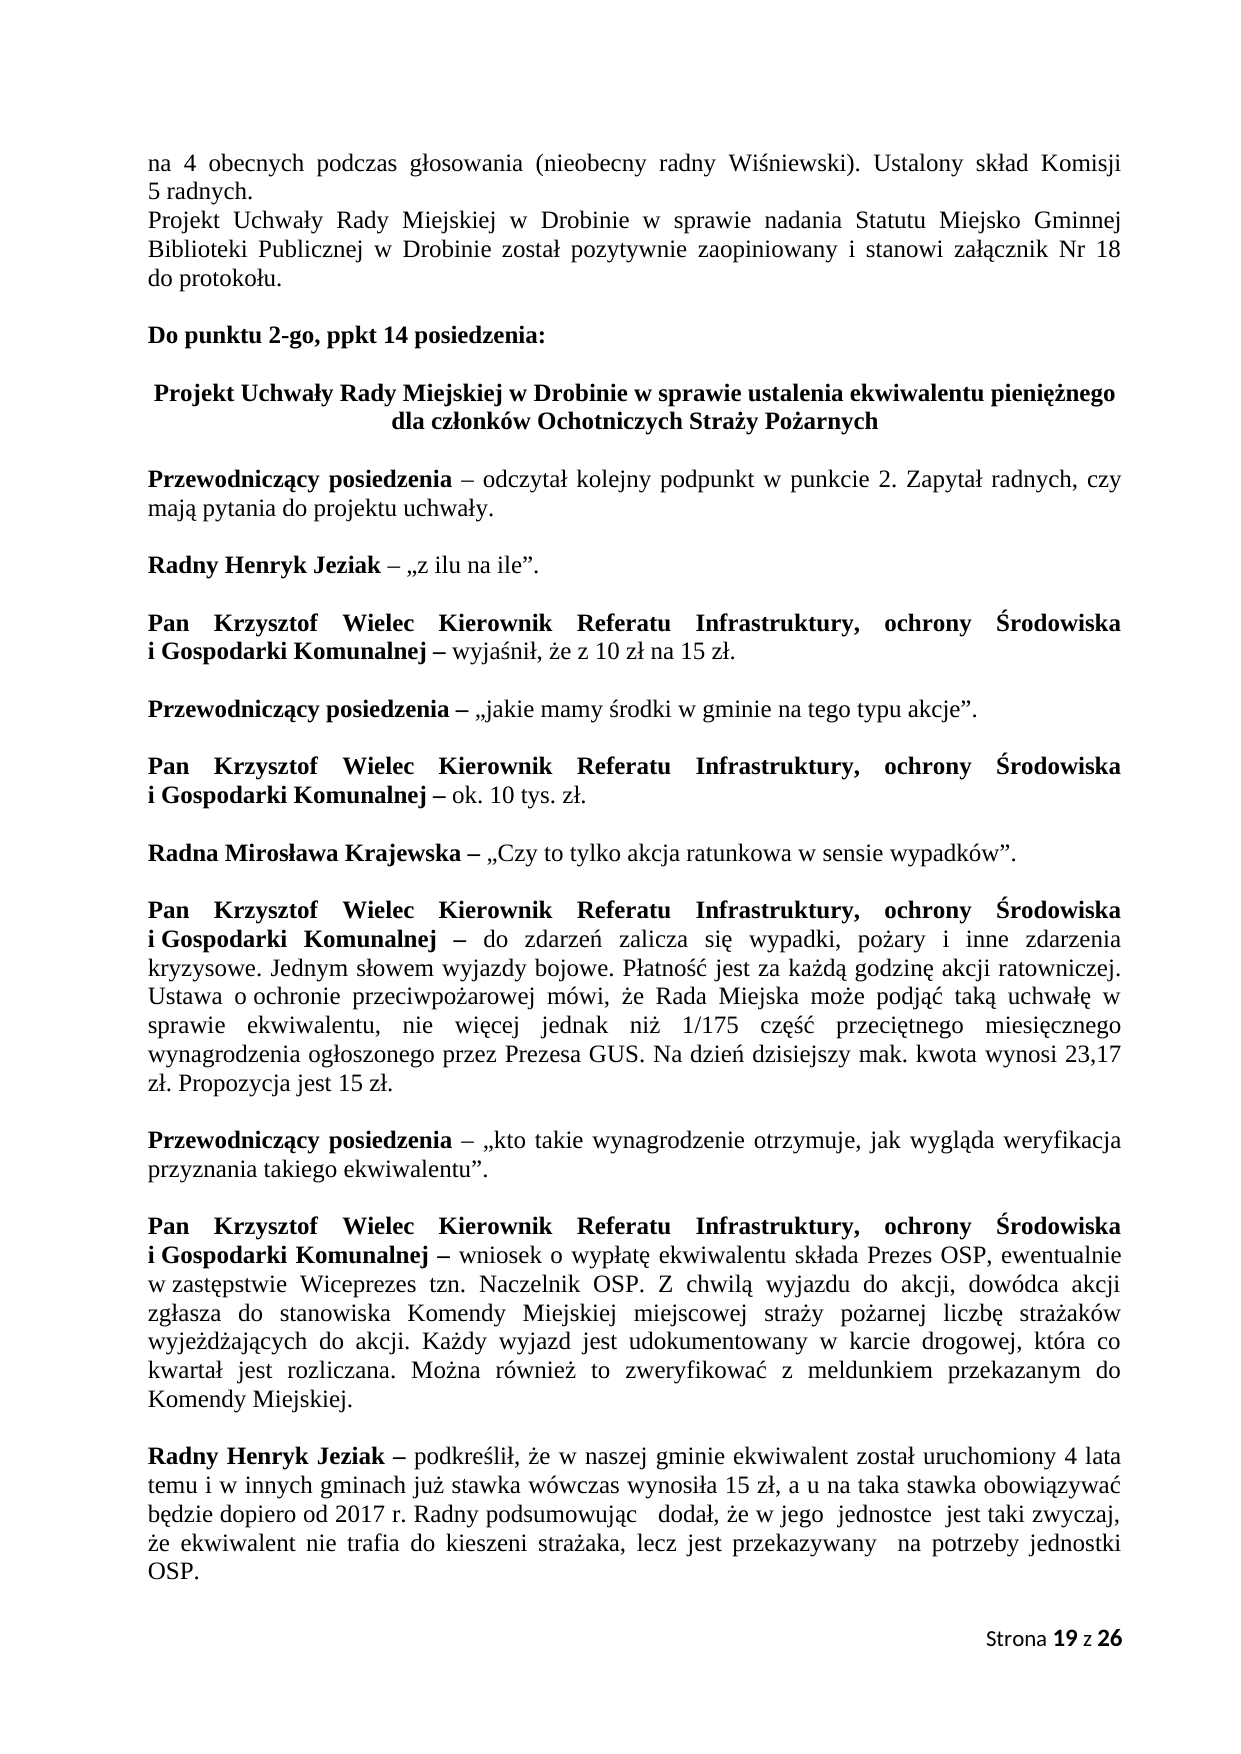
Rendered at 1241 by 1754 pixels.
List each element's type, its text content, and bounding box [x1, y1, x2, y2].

text Przewodniczący posiedzenia – „kto takie wynagrodzenie otrzymuje, jak wygląda weryfikacja przyznania takiego ekwiwalentu”. [148, 1125, 1122, 1183]
text Pan Krzysztof Wielec Kierownik Referatu Infrastruktury, ochrony Środowiska i Gospodarki Komunalnej – wyjaśnił, że z 10 zł na 15 zł. [148, 608, 1122, 665]
text Pan Krzysztof Wielec Kierownik Referatu Infrastruktury, ochrony Środowiska i Gospodarki Komunalnej – do zdarzeń zalicza się wypadki, pożary i inne zdarzenia kryzysowe. Jednym słowem wyjazdy bojowe. Płatność jest za każdą godzinę akcji ratowniczej. Ustawa o ochronie przeciwpożarowej mówi, że Rada Miejska może podjąć taką uchwałę w sprawie ekwiwalentu, nie więcej jednak niż 1/175 część przeciętnego miesięcznego wynagrodzenia ogłoszonego przez Prezesa GUS. Na dzień dzisiejszy mak. kwota wynosi 23,17 zł. Propozycja jest 15 zł. [148, 895, 1122, 1096]
text Przewodniczący posiedzenia – „jakie mamy środki w gminie na tego typu akcje”. [148, 694, 1122, 723]
text Przewodniczący posiedzenia – odczytał kolejny podpunkt w punkcie 2. Zapytał radnych, czy mają pytania do projektu uchwały. [148, 464, 1122, 521]
text Projekt Uchwały Rady Miejskiej w Drobinie w sprawie ustalenia ekwiwalentu pieniężnego dla członków Ochotniczych Straży Pożarnych [148, 378, 1122, 435]
text na 4 obecnych podczas głosowania (nieobecny radny Wiśniewski). Ustalony skład Komisji 5 radnych. [148, 148, 1122, 205]
text Projekt Uchwały Rady Miejskiej w Drobinie w sprawie nadania Statutu Miejsko Gminnej Biblioteki Publicznej w Drobinie został pozytywnie zaopiniowany i stanowi załącznik Nr 18 do protokołu. [148, 205, 1122, 291]
text Do punktu 2-go, ppkt 14 posiedzenia: [148, 320, 1122, 349]
text Pan Krzysztof Wielec Kierownik Referatu Infrastruktury, ochrony Środowiska i Gospodarki Komunalnej – ok. 10 tys. zł. [148, 751, 1122, 809]
text Radny Henryk Jeziak – podkreślił, że w naszej gminie ekwiwalent został uruchomiony 4 lata temu i w innych gminach już stawka wówczas wynosiła 15 zł, a u na taka stawka obowiązywać będzie dopiero od 2017 r. Radny podsumowując dodał, że w jego jednostce jest taki zwyczaj, że ekwiwalent nie trafia do kieszeni strażaka, lecz jest przekazywany na potrzeby jednostki OSP. [148, 1441, 1122, 1585]
text Radna Mirosława Krajewska – „Czy to tylko akcja ratunkowa w sensie wypadków”. [148, 838, 1122, 866]
text Radny Henryk Jeziak – „z ilu na ile”. [148, 550, 1122, 579]
text Pan Krzysztof Wielec Kierownik Referatu Infrastruktury, ochrony Środowiska i Gospodarki Komunalnej – wniosek o wypłatę ekwiwalentu składa Prezes OSP, ewentualnie w zastępstwie Wiceprezes tzn. Naczelnik OSP. Z chwilą wyjazdu do akcji, dowódca akcji zgłasza do stanowiska Komendy Miejskiej miejscowej straży pożarnej liczbę strażaków wyjeżdżających do akcji. Każdy wyjazd jest udokumentowany w karcie drogowej, która co kwartał jest rozliczana. Można również to zweryfikować z meldunkiem przekazanym do Komendy Miejskiej. [148, 1211, 1122, 1413]
